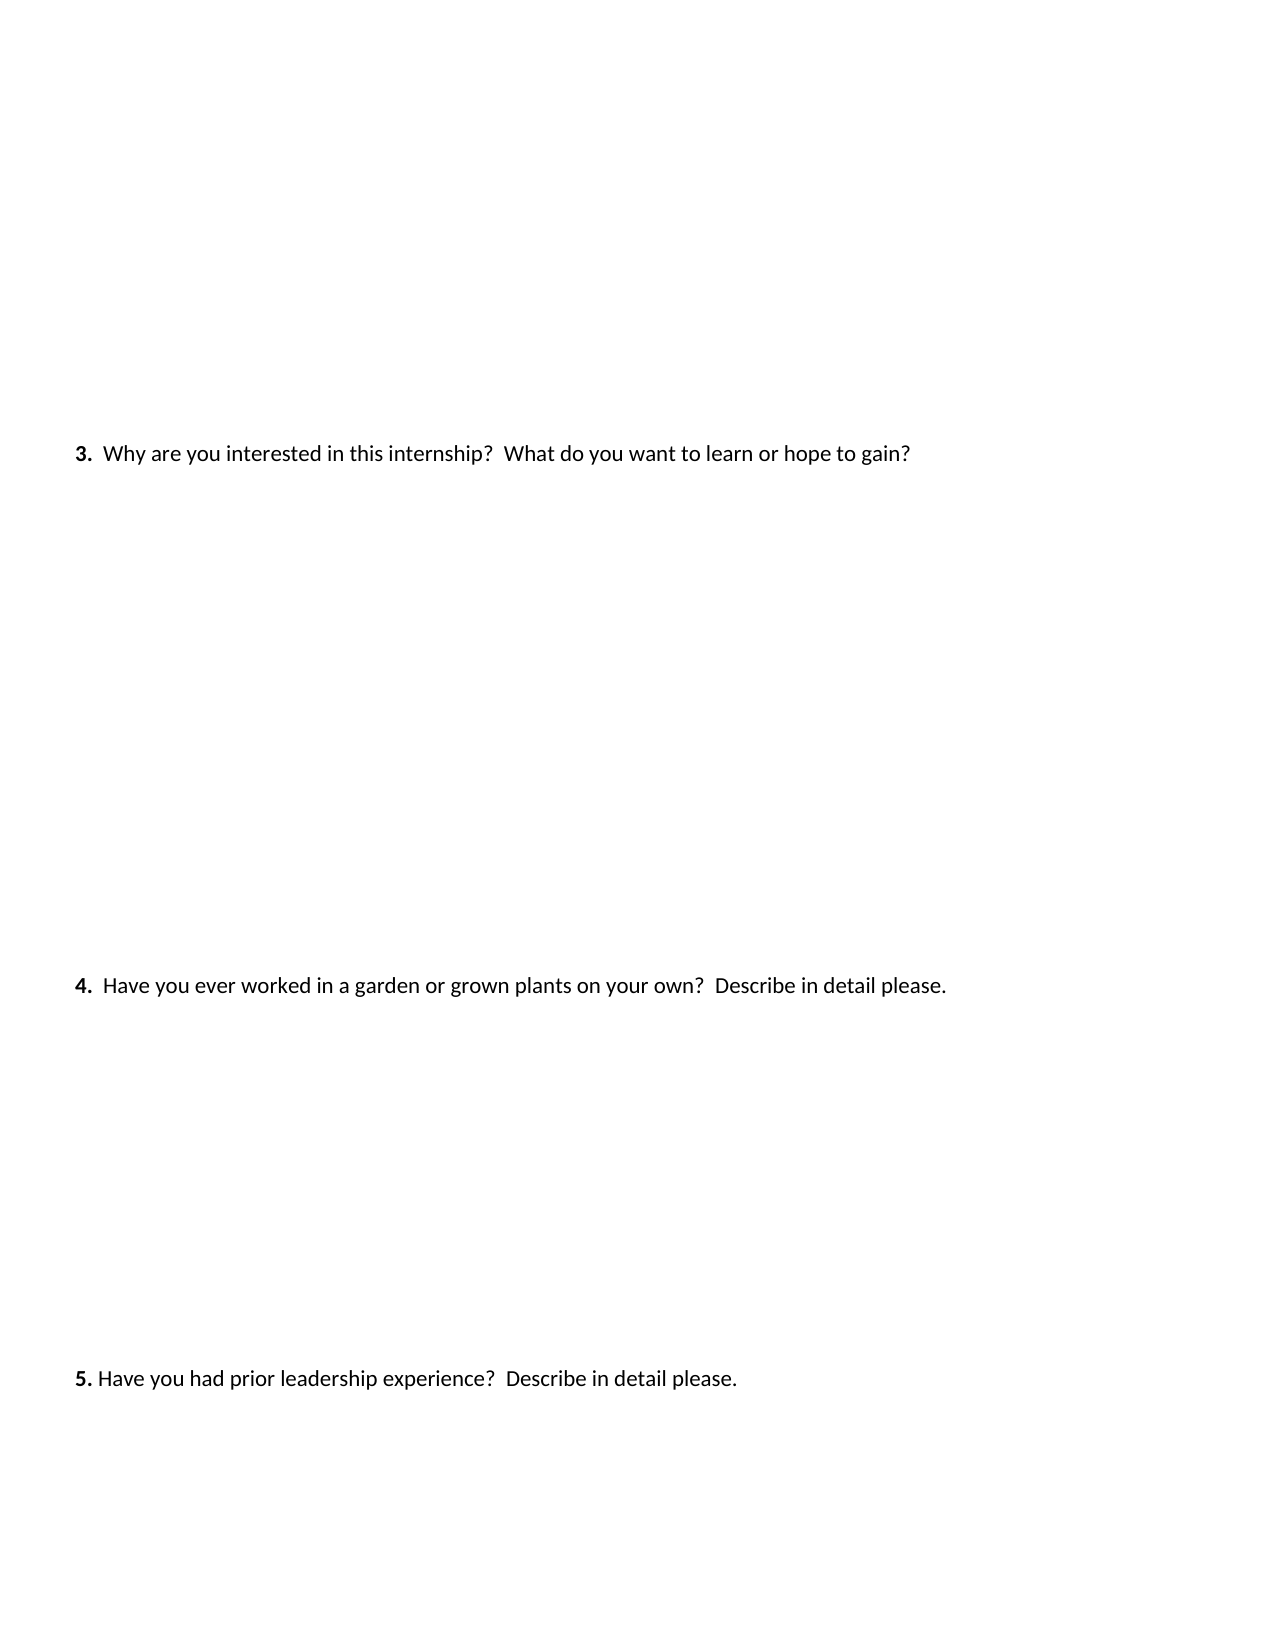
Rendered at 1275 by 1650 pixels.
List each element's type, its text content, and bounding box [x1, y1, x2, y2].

text 3. Why are you interested in this internship? What do you want to learn or hope to gain? [75, 439, 1200, 467]
text 4. Have you ever worked in a garden or grown plants on your own? Describe in detail please. [75, 972, 1200, 1000]
text 5. Have you had prior leadership experience? Describe in detail please. [75, 1364, 1200, 1392]
